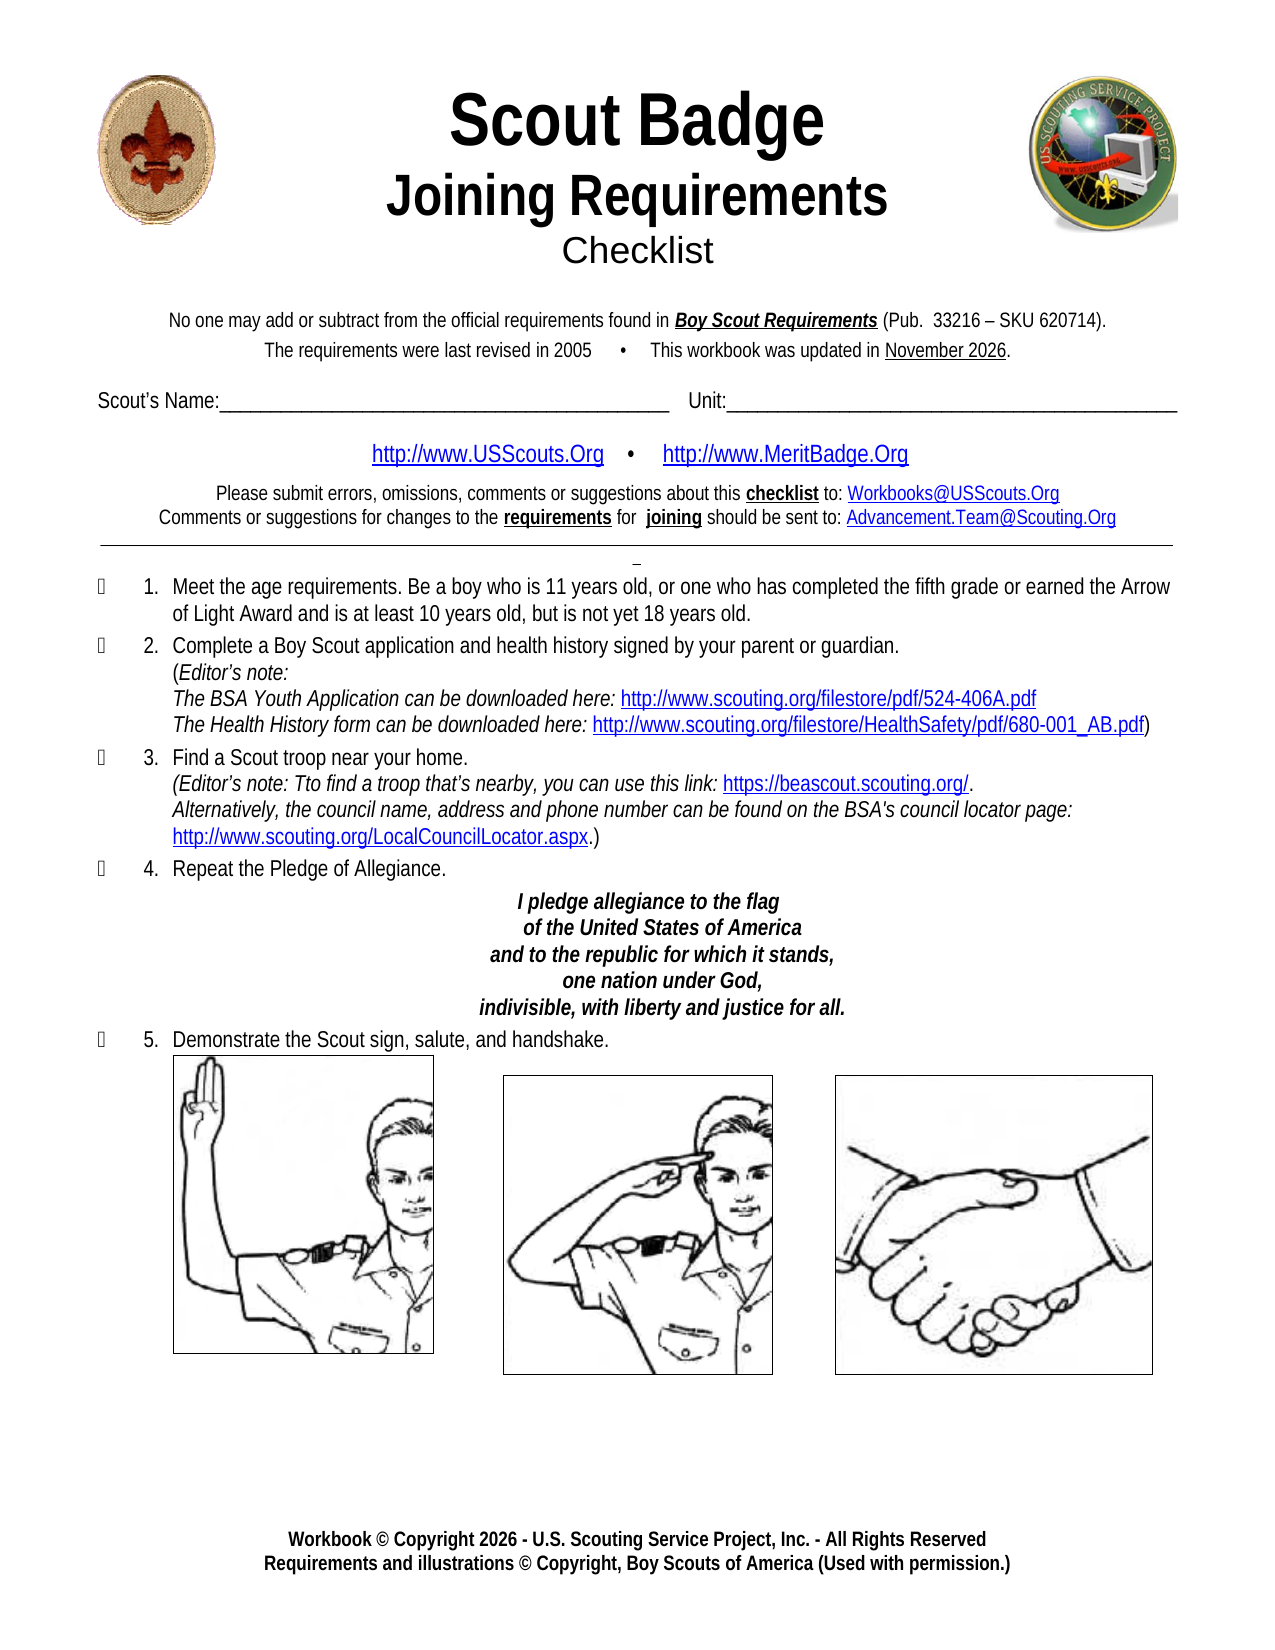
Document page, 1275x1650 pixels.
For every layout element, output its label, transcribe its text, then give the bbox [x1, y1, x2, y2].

picture [1027, 75, 1179, 233]
picture [174, 1056, 433, 1353]
text I pledge allegiance to the flag of the United States of America and to the republic for which it stands, one nation under God, indivisible, with liberty and justice for all. [121, 888, 1177, 1020]
text Comments or suggestions for changes to the requirements for joining should be sent to: Advancement.Team@Scouting.Org [97, 504, 1177, 528]
text 2. Complete a Boy Scout application and health history signed by your parent or guardian. (Editor’s note: The BSA Youth Application can be downloaded here: http://www.scouting.org/filestore/pdf/524-406A.pdf The Health History form can be downloaded here: http://www.scouting.org/filestore/HealthSafety/pdf/680-001_AB.pdf) [97, 632, 1177, 737]
text 1. Meet the age requirements. Be a boy who is 11 years old, or one who has completed the fifth grade or earned the Arrow of Light Award and is at least 10 years old, but is not yet 18 years old. [97, 573, 1177, 626]
picture [504, 1076, 772, 1374]
picture [836, 1076, 1152, 1374]
text 5. Demonstrate the Scout sign, salute, and handshake. [97, 1026, 1177, 1052]
text 4. Repeat the Pledge of Allegiance. [97, 855, 1177, 882]
picture [96, 75, 217, 225]
text Please submit errors, omissions, comments or suggestions about this checklist to: Workbooks@USScouts.Org [97, 481, 1177, 504]
text ______________________________________________________________________________________________________________________________________________ [97, 528, 1177, 567]
text http://www.USScouts.Org • http://www.MeritBadge.Org [97, 439, 1177, 468]
text 3. Find a Scout troop near your home. (Editor’s note: Tto find a troop that’s nearby, you can use this link: https://beascout.scouting.org/. Alternatively, the council name, address and phone number can be found on the BSA's council locator page: http://www.scouting.org/LocalCouncilLocator.aspx.) [97, 744, 1177, 849]
